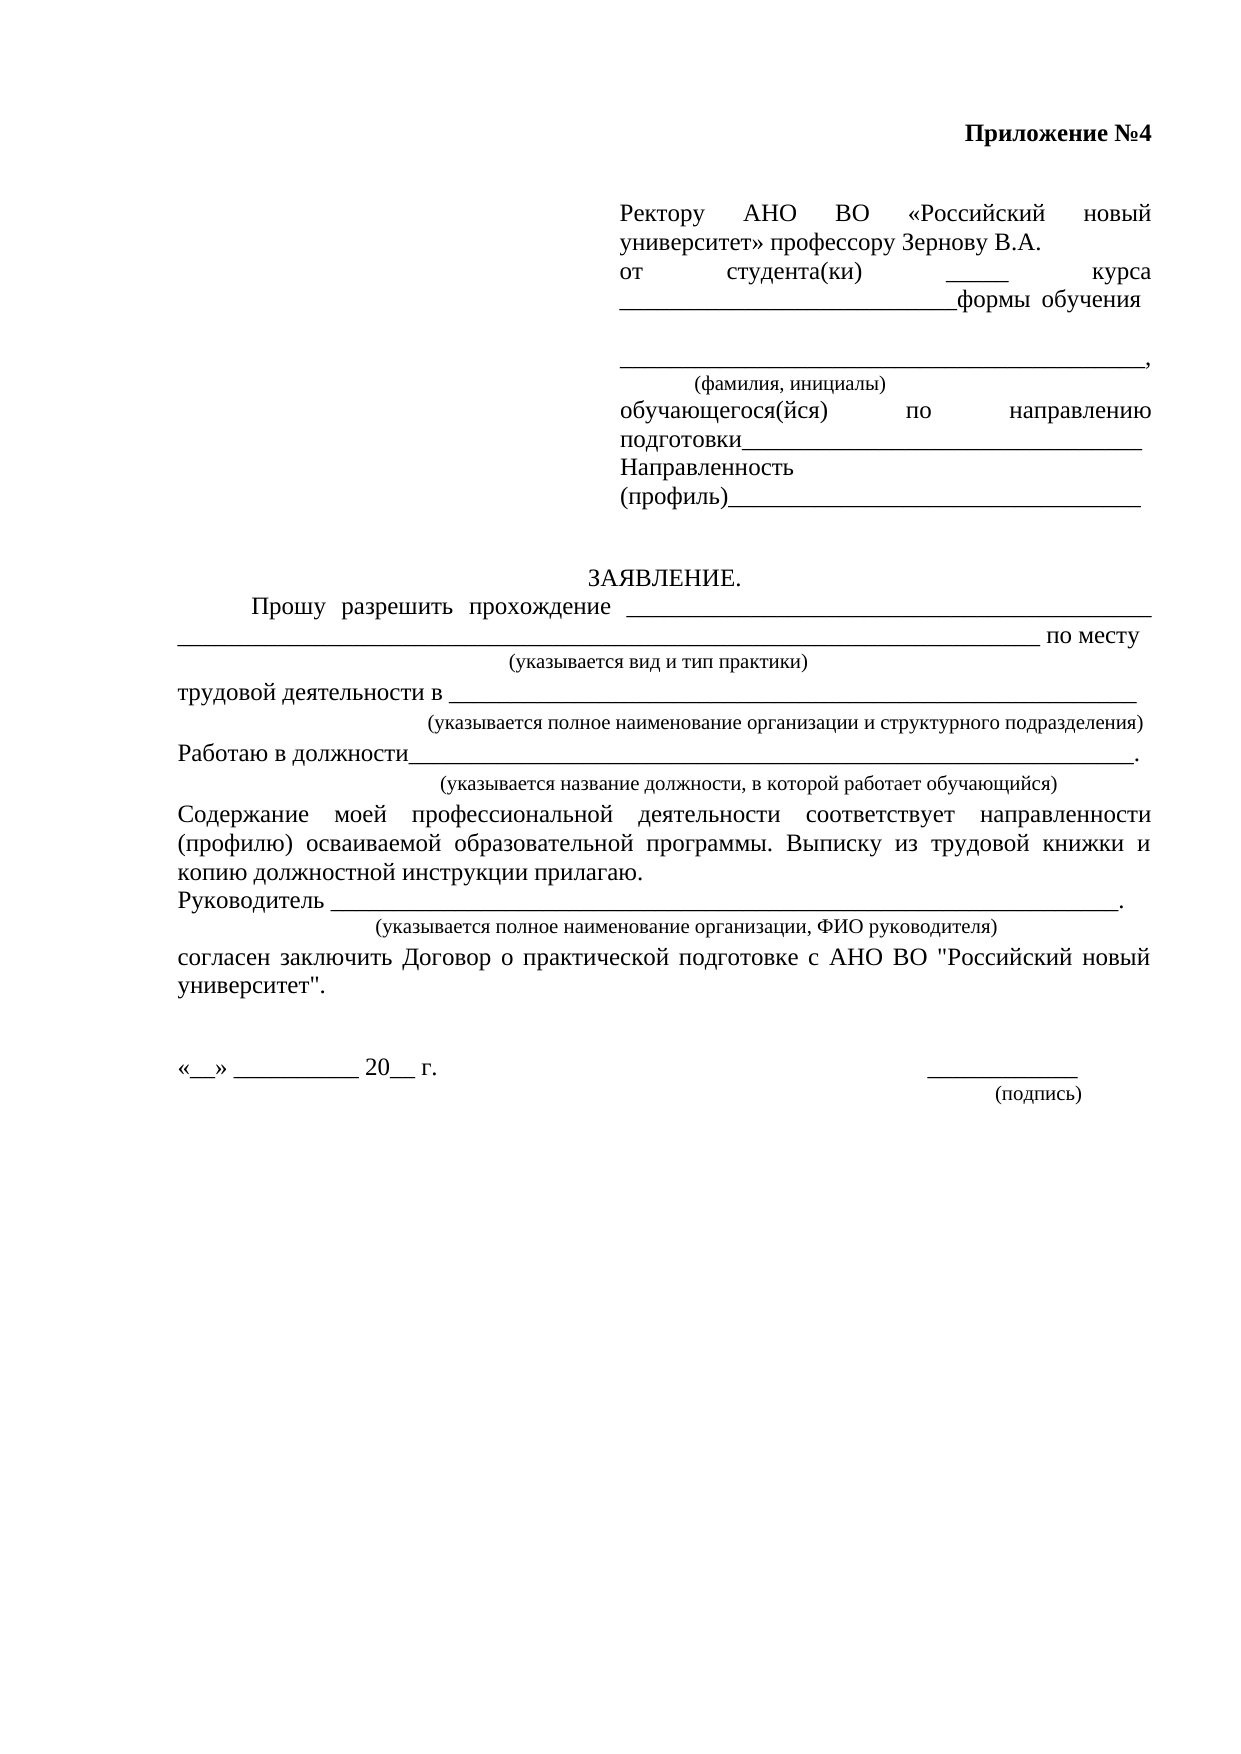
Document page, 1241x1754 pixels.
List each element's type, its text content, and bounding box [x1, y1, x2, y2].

text обучающегося(йся) по направлению подготовки________________________________ [620, 395, 1152, 452]
text (указывается название должности, в которой работает обучающийся) [177, 771, 1152, 795]
text (указывается вид и тип практики) [177, 649, 1152, 673]
text (фамилия, инициалы) [693, 371, 1152, 395]
text Работаю в должности__________________________________________________________. [177, 738, 1152, 767]
text Руководитель _______________________________________________________________. [177, 885, 1152, 914]
text (указывается полное наименование организации, ФИО руководителя) [177, 914, 1152, 938]
text Приложение №4 [177, 118, 1152, 147]
text Ректору АНО ВО «Российский новый университет» профессору Зернову В.А. [619, 198, 1152, 256]
text «__» __________ 20__ г. ____________ [177, 1052, 1152, 1081]
text трудовой деятельности в _______________________________________________________ [177, 677, 1152, 706]
text (указывается полное наименование организации и структурного подразделения) [177, 710, 1152, 734]
text ЗАЯВЛЕНИЕ. [177, 563, 1152, 591]
text Прошу разрешить прохождение __________________________________________ _____________________________________________________________________ по месту [177, 591, 1152, 649]
text от студента(ки) _____ курса ___________________________формы обучения __________________________________________, [619, 256, 1152, 371]
text (подпись) [916, 1081, 1152, 1105]
text Содержание моей профессиональной деятельности соответствует направленности (профилю) осваиваемой образовательной программы. Выписку из трудовой книжки и копию должностной инструкции прилагаю. [177, 799, 1152, 885]
text Направленность (профиль)_________________________________ [620, 452, 1152, 510]
text согласен заключить Договор о практической подготовке с АНО ВО "Российский новый университет". [177, 942, 1152, 999]
